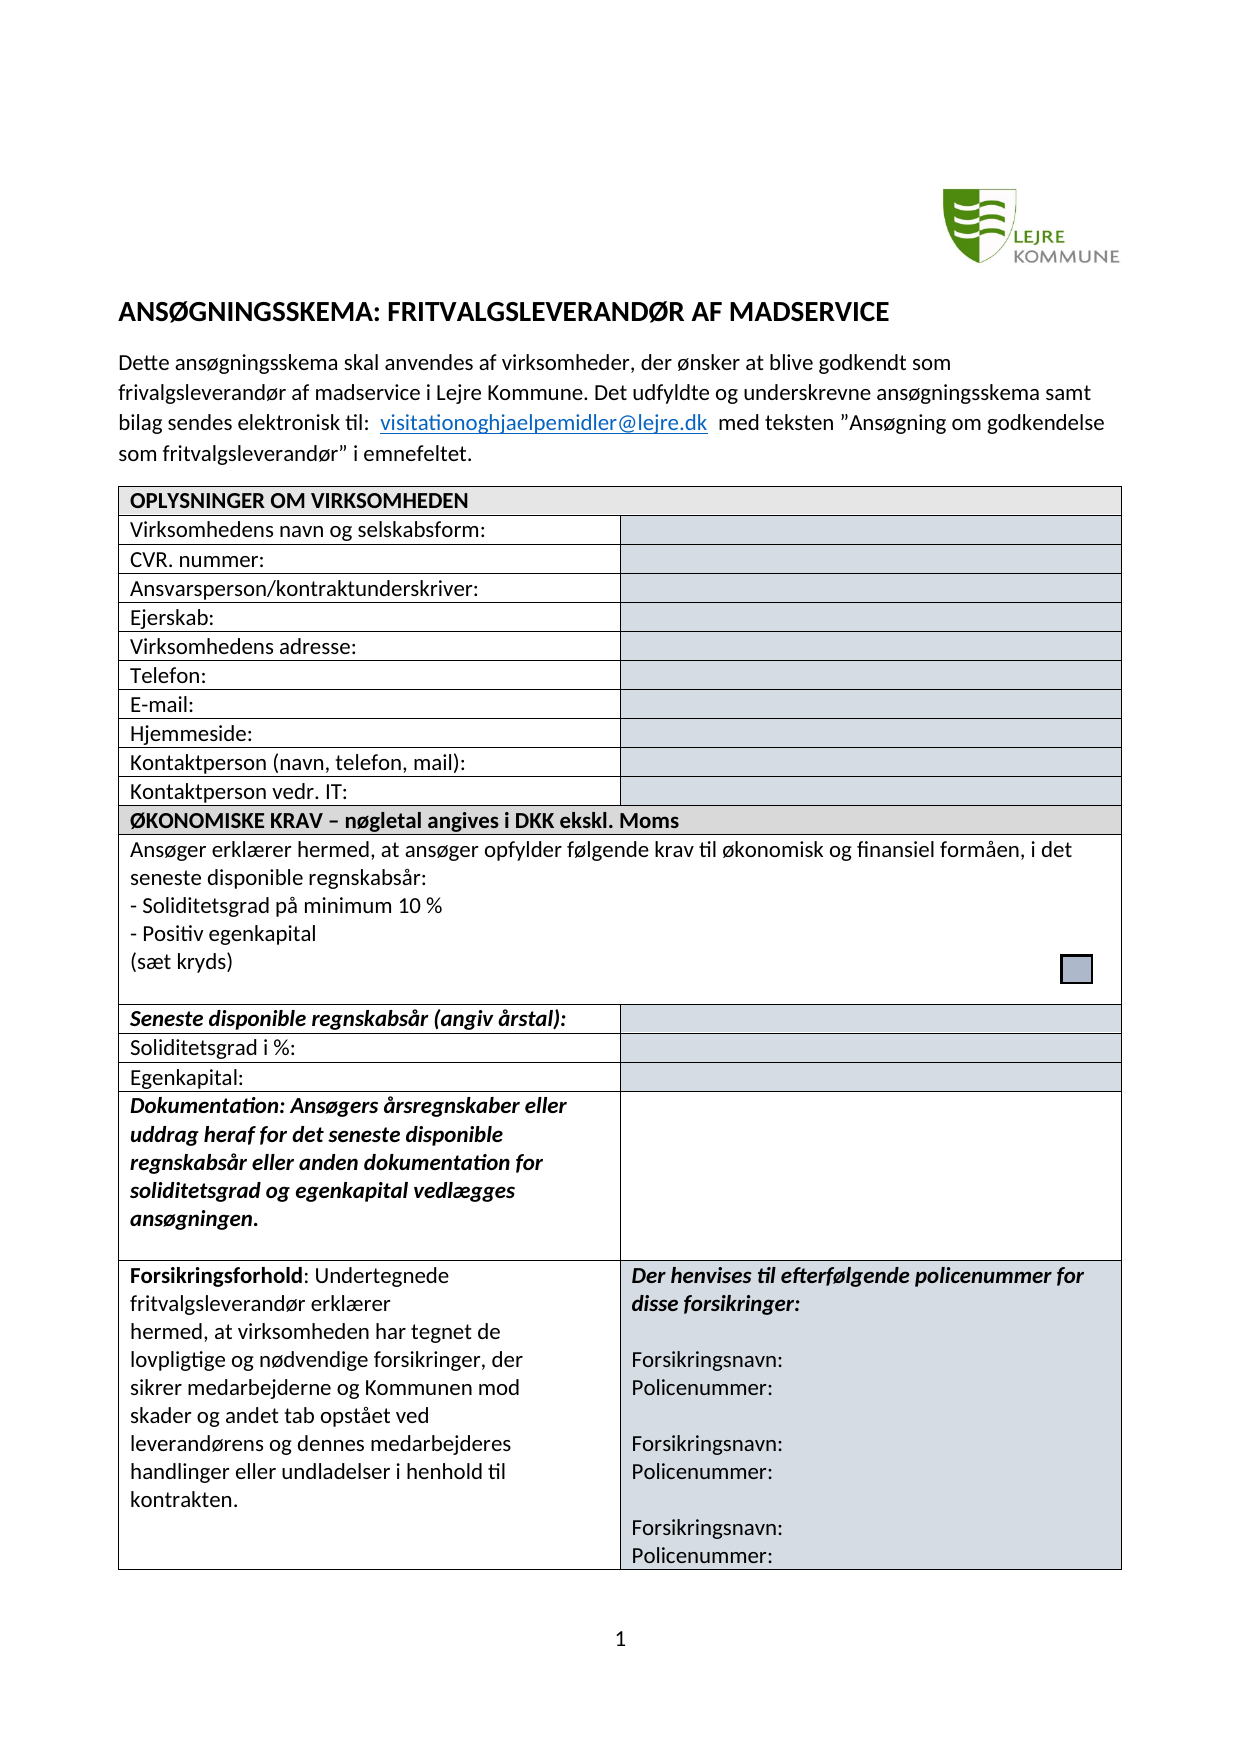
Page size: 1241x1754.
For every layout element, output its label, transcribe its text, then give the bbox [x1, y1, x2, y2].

table_cell [621, 661, 1121, 689]
table_cell Kontaktperson (navn, telefon, mail): [119, 748, 620, 776]
table_cell [621, 690, 1121, 718]
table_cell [119, 1261, 620, 1569]
table_cell Soliditetsgrad i %: [119, 1034, 620, 1062]
table_cell Virksomhedens navn og selskabsform: [119, 516, 620, 544]
table_cell [621, 777, 1121, 805]
table_cell [621, 574, 1121, 602]
table_cell Dokumentation: Ansøgers årsregnskaber eller uddrag heraf for det seneste disponible regnskabsår eller anden dokumentation for soliditetsgrad og egenkapital vedlægges ansøgningen. [119, 1092, 620, 1260]
table_cell [621, 1034, 1121, 1062]
table_cell [621, 632, 1121, 660]
table_cell Virksomhedens adresse: [119, 632, 620, 660]
table_cell Egenkapital: [119, 1063, 620, 1091]
table_cell [621, 1092, 1121, 1260]
table_cell [621, 516, 1121, 544]
table_cell [621, 603, 1121, 631]
table_cell Ansøger erklærer hermed, at ansøger opfylder følgende krav til økonomisk og finansiel formåen, i det seneste disponible regnskabsår: - Soliditetsgrad på minimum 10 % - Positiv egenkapital (sæt kryds) [119, 835, 1121, 1003]
table_cell [621, 545, 1121, 573]
picture [936, 177, 1123, 274]
table_cell [621, 1005, 1121, 1032]
table_cell [621, 719, 1121, 747]
table_cell Ansvarsperson/kontraktunderskriver: [119, 574, 620, 602]
table_cell CVR. nummer: [119, 545, 620, 573]
table_cell Kontaktperson vedr. IT: [119, 777, 620, 805]
text ANSØGNINGSSKEMA: FRITVALGSLEVERANDØR AF MADSERVICE [118, 293, 1122, 328]
table_cell ØKONOMISKE KRAV – nøgletal angives i DKK ekskl. Moms [119, 806, 1121, 834]
table_cell Telefon: [119, 661, 620, 689]
table_cell Ejerskab: [119, 603, 620, 631]
table_cell Seneste disponible regnskabsår (angiv årstal): [119, 1005, 620, 1032]
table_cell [621, 1261, 1121, 1569]
table_cell Hjemmeside: [119, 719, 620, 747]
table_cell [621, 1063, 1121, 1091]
table_cell E-mail: [119, 690, 620, 718]
text Dette ansøgningsskema skal anvendes af virksomheder, der ønsker at blive godkendt som frivalgsleverandør af madservice i Lejre Kommune. Det udfyldte og underskrevne ansøgningsskema samt bilag sendes elektronisk til: visitationoghjaelpemidler@lejre.dk med teksten ”Ansøgning om godkendelse som fritvalgsleverandør” i emnefeltet. [118, 348, 1122, 467]
table_cell [621, 748, 1121, 776]
table_header OPLYSNINGER OM VIRKSOMHEDEN [119, 487, 1121, 514]
